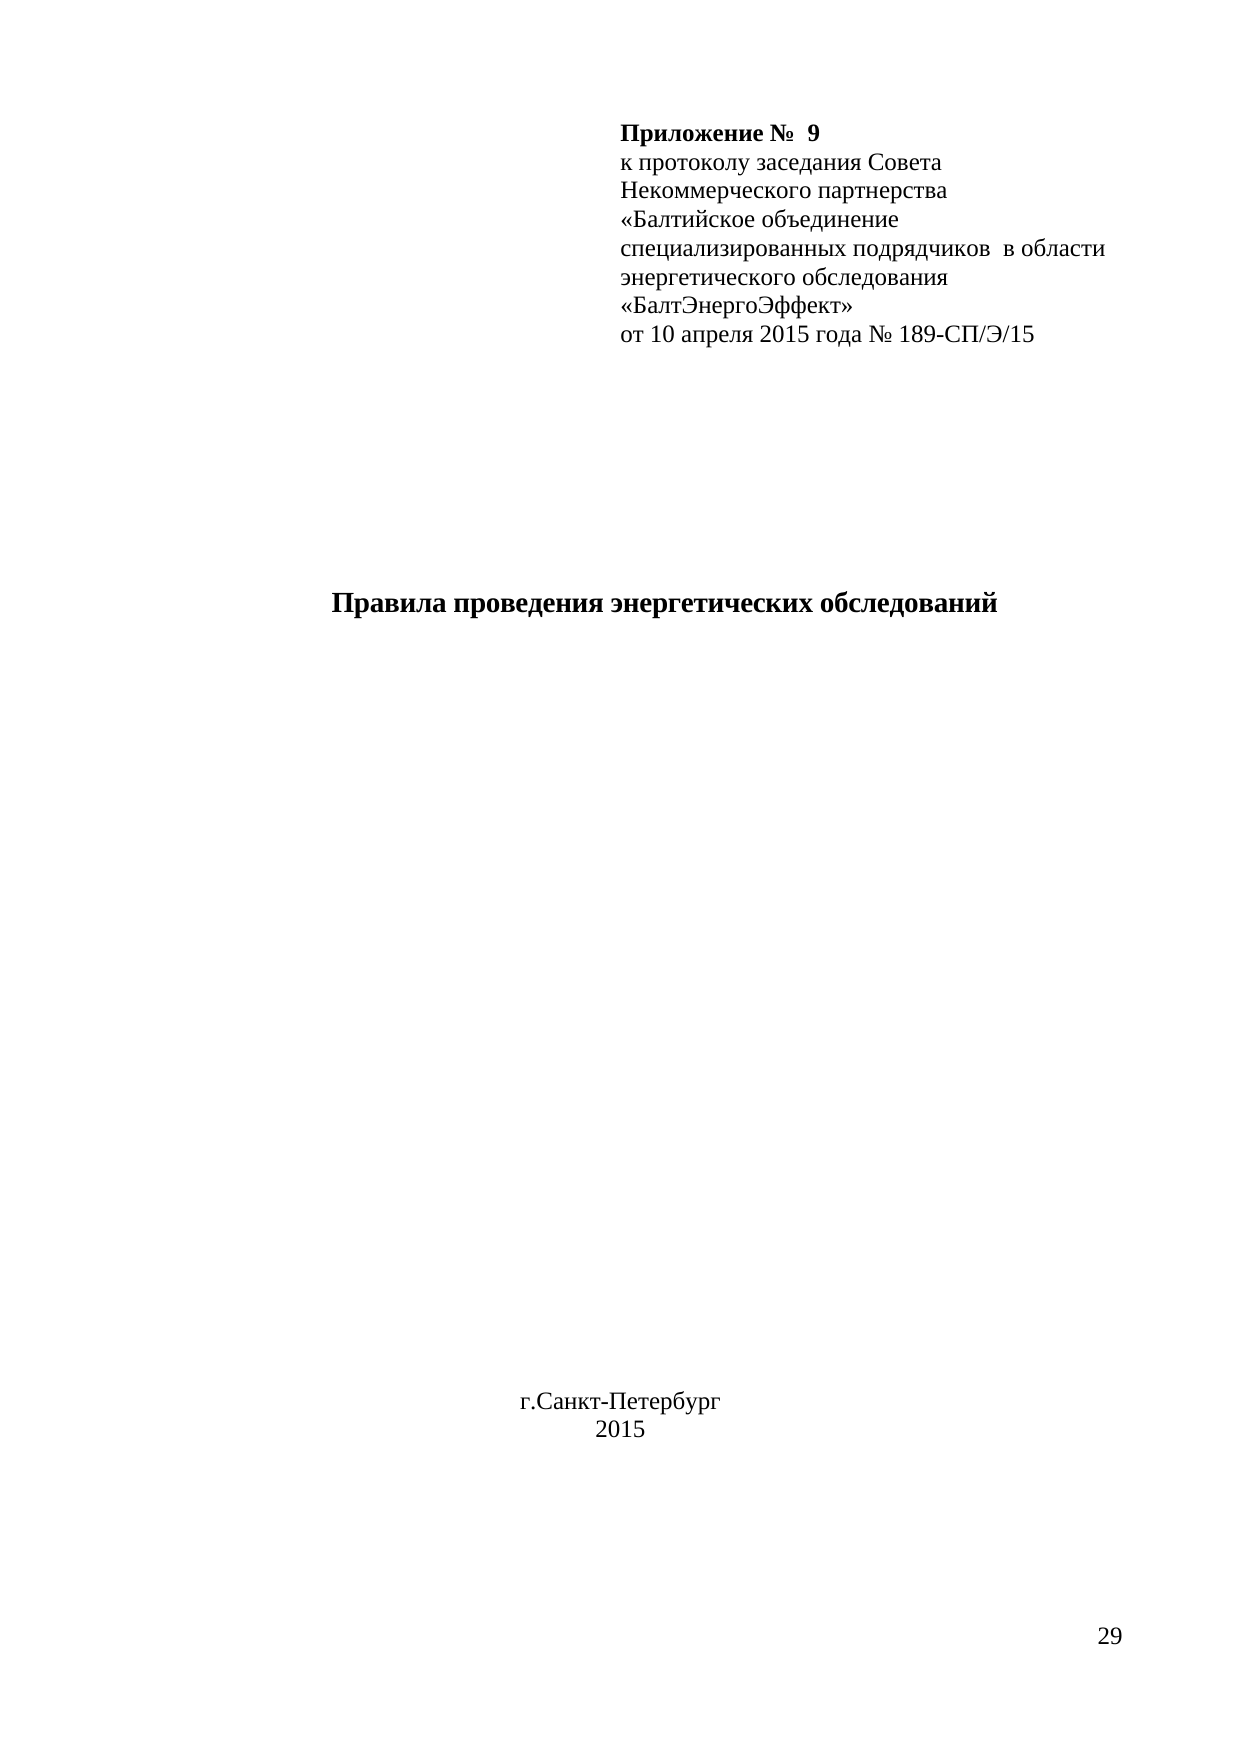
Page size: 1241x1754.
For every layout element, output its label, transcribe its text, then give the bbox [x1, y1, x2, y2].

text к протоколу заседания Совета [620, 147, 1122, 176]
text Некоммерческого партнерства [620, 176, 1122, 204]
text 2015 [118, 1414, 1122, 1443]
text г.Санкт-Петербург [118, 1386, 1122, 1414]
text Правила проведения энергетических обследований [118, 585, 1122, 619]
text от 10 апреля 2015 года № 189-СП/Э/15 [620, 319, 1122, 348]
text «Балтийское объединение специализированных подрядчиков в области энергетического обследования «БалтЭнергоЭффект» [620, 204, 1122, 319]
text Приложение № 9 [620, 118, 1122, 147]
